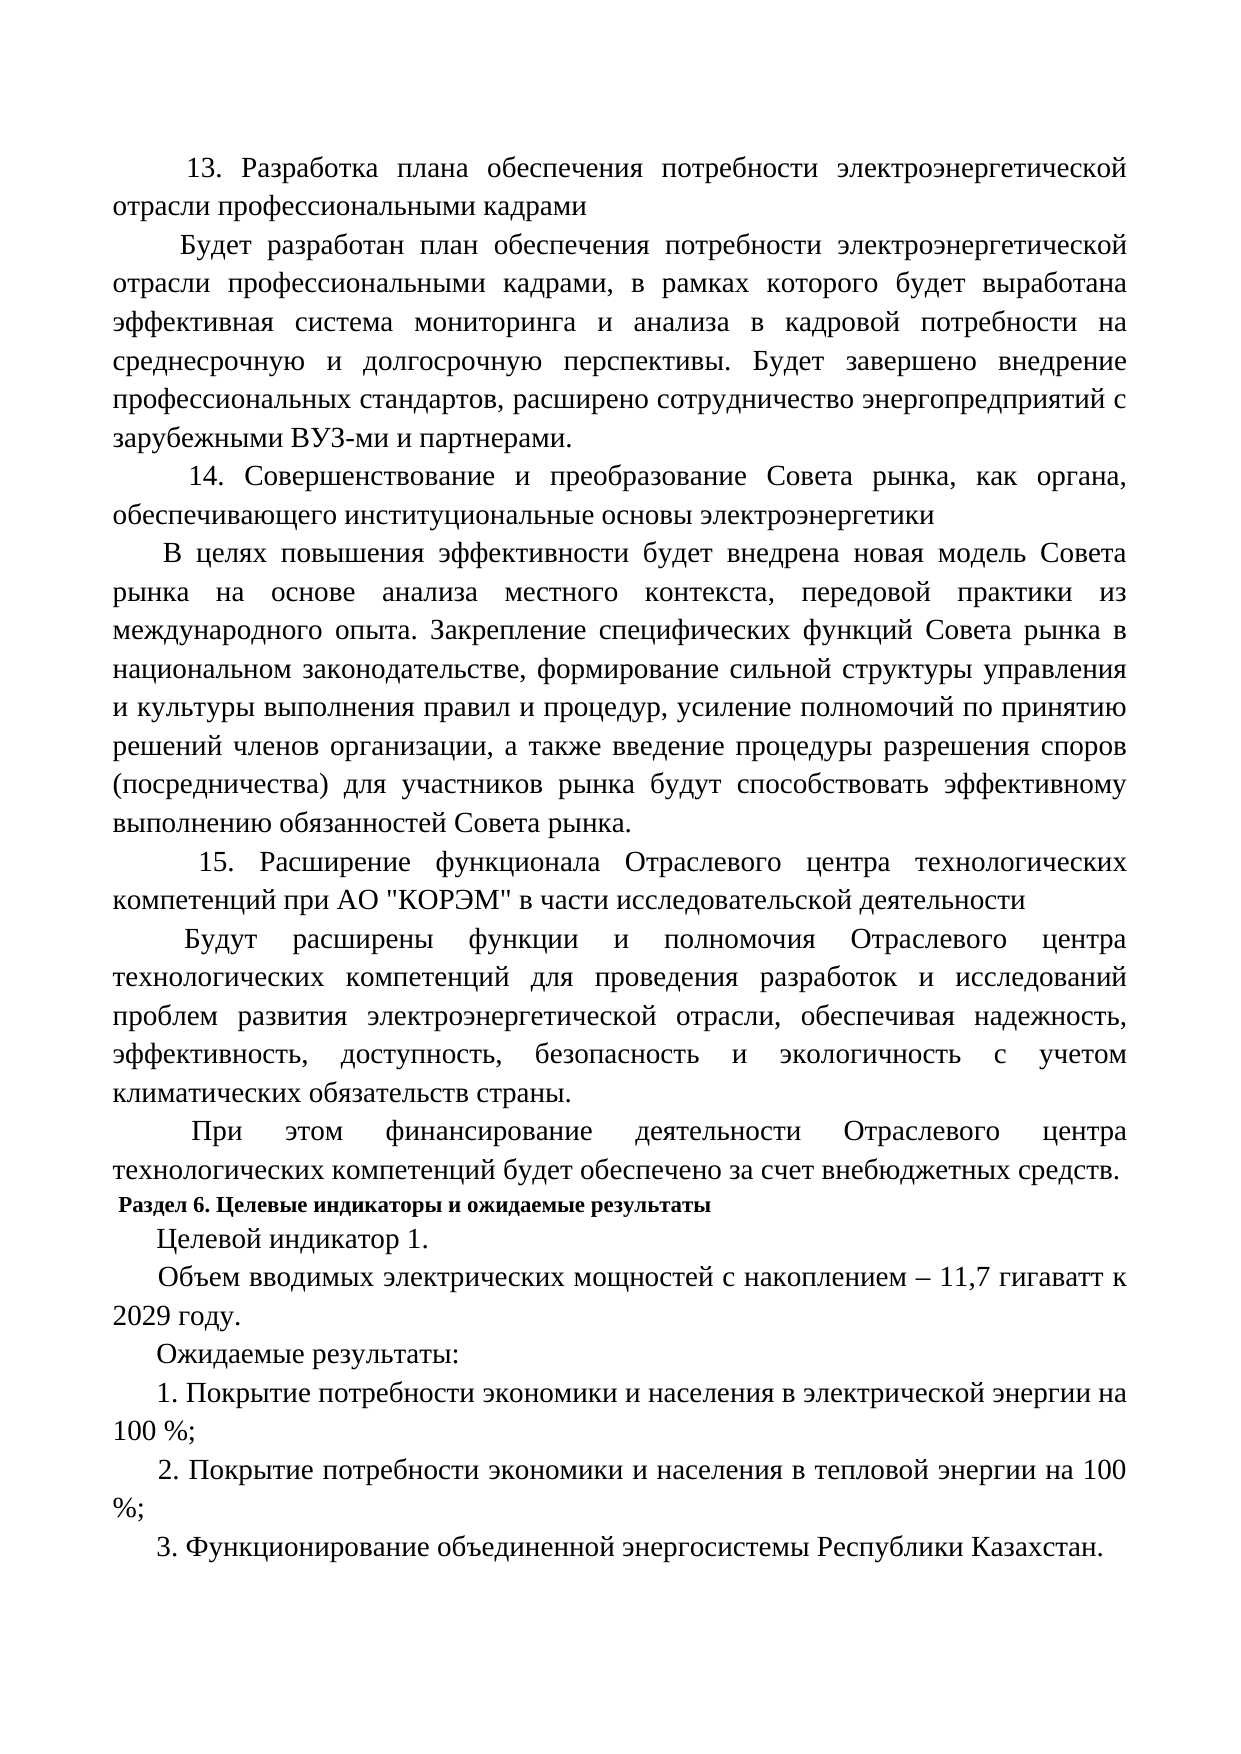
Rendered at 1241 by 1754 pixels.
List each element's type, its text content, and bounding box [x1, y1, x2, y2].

text При этом финансирование деятельности Отраслевого центра технологических компетенций будет обеспечено за счет внебюджетных средств. [112, 1113, 1128, 1186]
text Раздел 6. Целевые индикаторы и ожидаемые результаты [112, 1191, 1128, 1217]
text 2. Покрытие потребности экономики и населения в тепловой энергии на 100 %; [112, 1452, 1128, 1524]
text Целевой индикатор 1. [112, 1221, 1128, 1254]
text 3. Функционирование объединенной энергосистемы Республики Казахстан. [112, 1529, 1128, 1563]
text 1. Покрытие потребности экономики и населения в электрической энергии на 100 %; [112, 1375, 1128, 1447]
text В целях повышения эффективности будет внедрена новая модель Совета рынка на основе анализа местного контекста, передовой практики из международного опыта. Закрепление специфических функций Совета рынка в национальном законодательстве, формирование сильной структуры управления и культуры выполнения правил и процедур, усиление полномочий по принятию решений членов организации, а также введение процедуры разрешения споров (посредничества) для участников рынка будут способствовать эффективному выполнению обязанностей Совета рынка. [112, 535, 1128, 839]
text 14. Совершенствование и преобразование Совета рынка, как органа, обеспечивающего институциональные основы электроэнергетики [112, 458, 1128, 530]
text Будет разработан план обеспечения потребности электроэнергетической отрасли профессиональными кадрами, в рамках которого будет выработана эффективная система мониторинга и анализа в кадровой потребности на среднесрочную и долгосрочную перспективы. Будет завершено внедрение профессиональных стандартов, расширено сотрудничество энергопредприятий с зарубежными ВУЗ-ми и партнерами. [112, 227, 1128, 453]
text 15. Расширение функционала Отраслевого центра технологических компетенций при АО "КОРЭМ" в части исследовательской деятельности [112, 844, 1128, 916]
text 13. Разработка плана обеспечения потребности электроэнергетической отрасли профессиональными кадрами [112, 150, 1128, 222]
text Объем вводимых электрических мощностей с накоплением – 11,7 гигаватт к 2029 году. [112, 1259, 1128, 1331]
text Будут расширены функции и полномочия Отраслевого центра технологических компетенций для проведения разработок и исследований проблем развития электроэнергетической отрасли, обеспечивая надежность, эффективность, доступность, безопасность и экологичность с учетом климатических обязательств страны. [112, 921, 1128, 1108]
text Ожидаемые результаты: [112, 1336, 1128, 1370]
